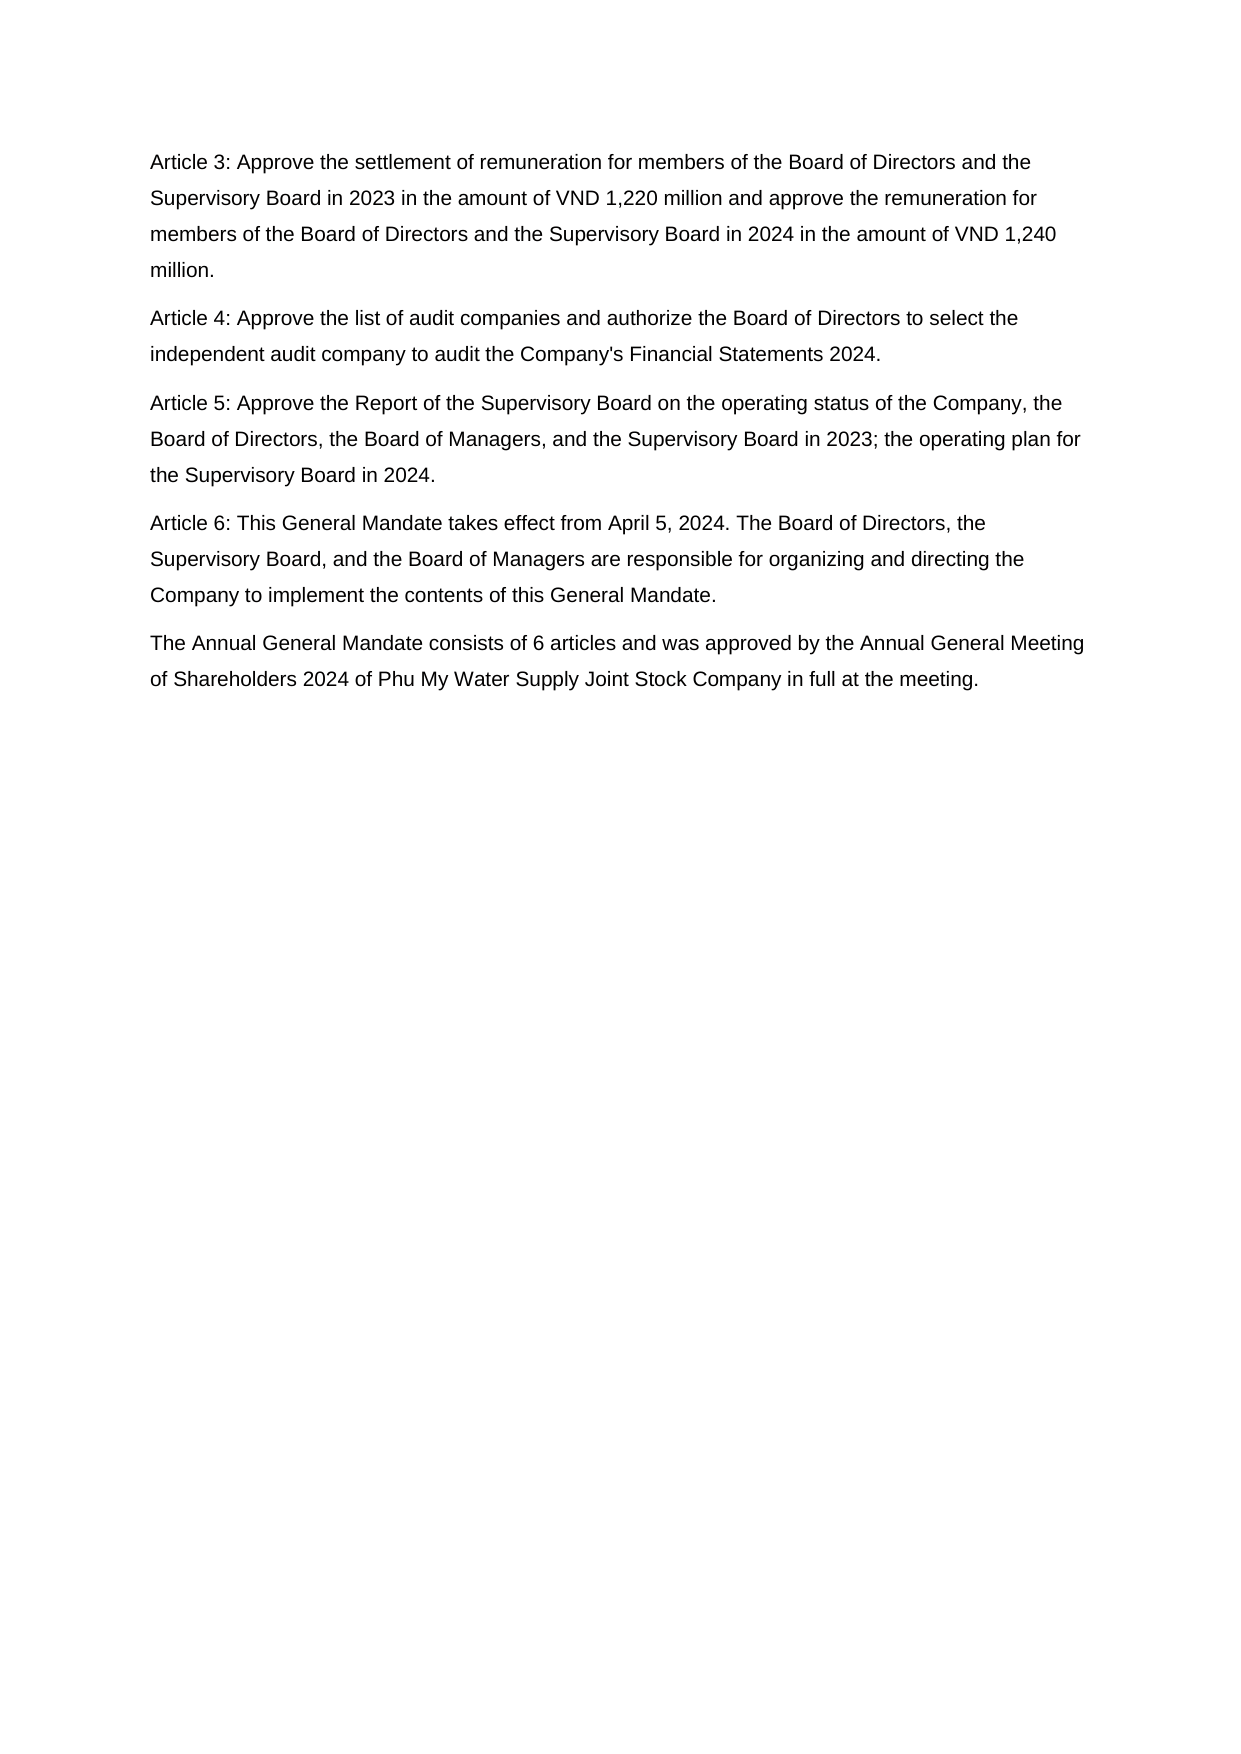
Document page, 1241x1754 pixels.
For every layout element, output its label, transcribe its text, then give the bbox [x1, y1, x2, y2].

text Article 5: Approve the Report of the Supervisory Board on the operating status of the Company, the Board of Directors, the Board of Managers, and the Supervisory Board in 2023; the operating plan for the Supervisory Board in 2024. [150, 391, 1090, 486]
text Article 3: Approve the settlement of remuneration for members of the Board of Directors and the Supervisory Board in 2023 in the amount of VND 1,220 million and approve the remuneration for members of the Board of Directors and the Supervisory Board in 2024 in the amount of VND 1,240 million. [150, 150, 1090, 282]
text Article 6: This General Mandate takes effect from April 5, 2024. The Board of Directors, the Supervisory Board, and the Board of Managers are responsible for organizing and directing the Company to implement the contents of this General Mandate. [150, 511, 1090, 607]
text Article 4: Approve the list of audit companies and authorize the Board of Directors to select the independent audit company to audit the Company's Financial Statements 2024. [150, 306, 1090, 366]
text The Annual General Mandate consists of 6 articles and was approved by the Annual General Meeting of Shareholders 2024 of Phu My Water Supply Joint Stock Company in full at the meeting. [150, 631, 1090, 691]
